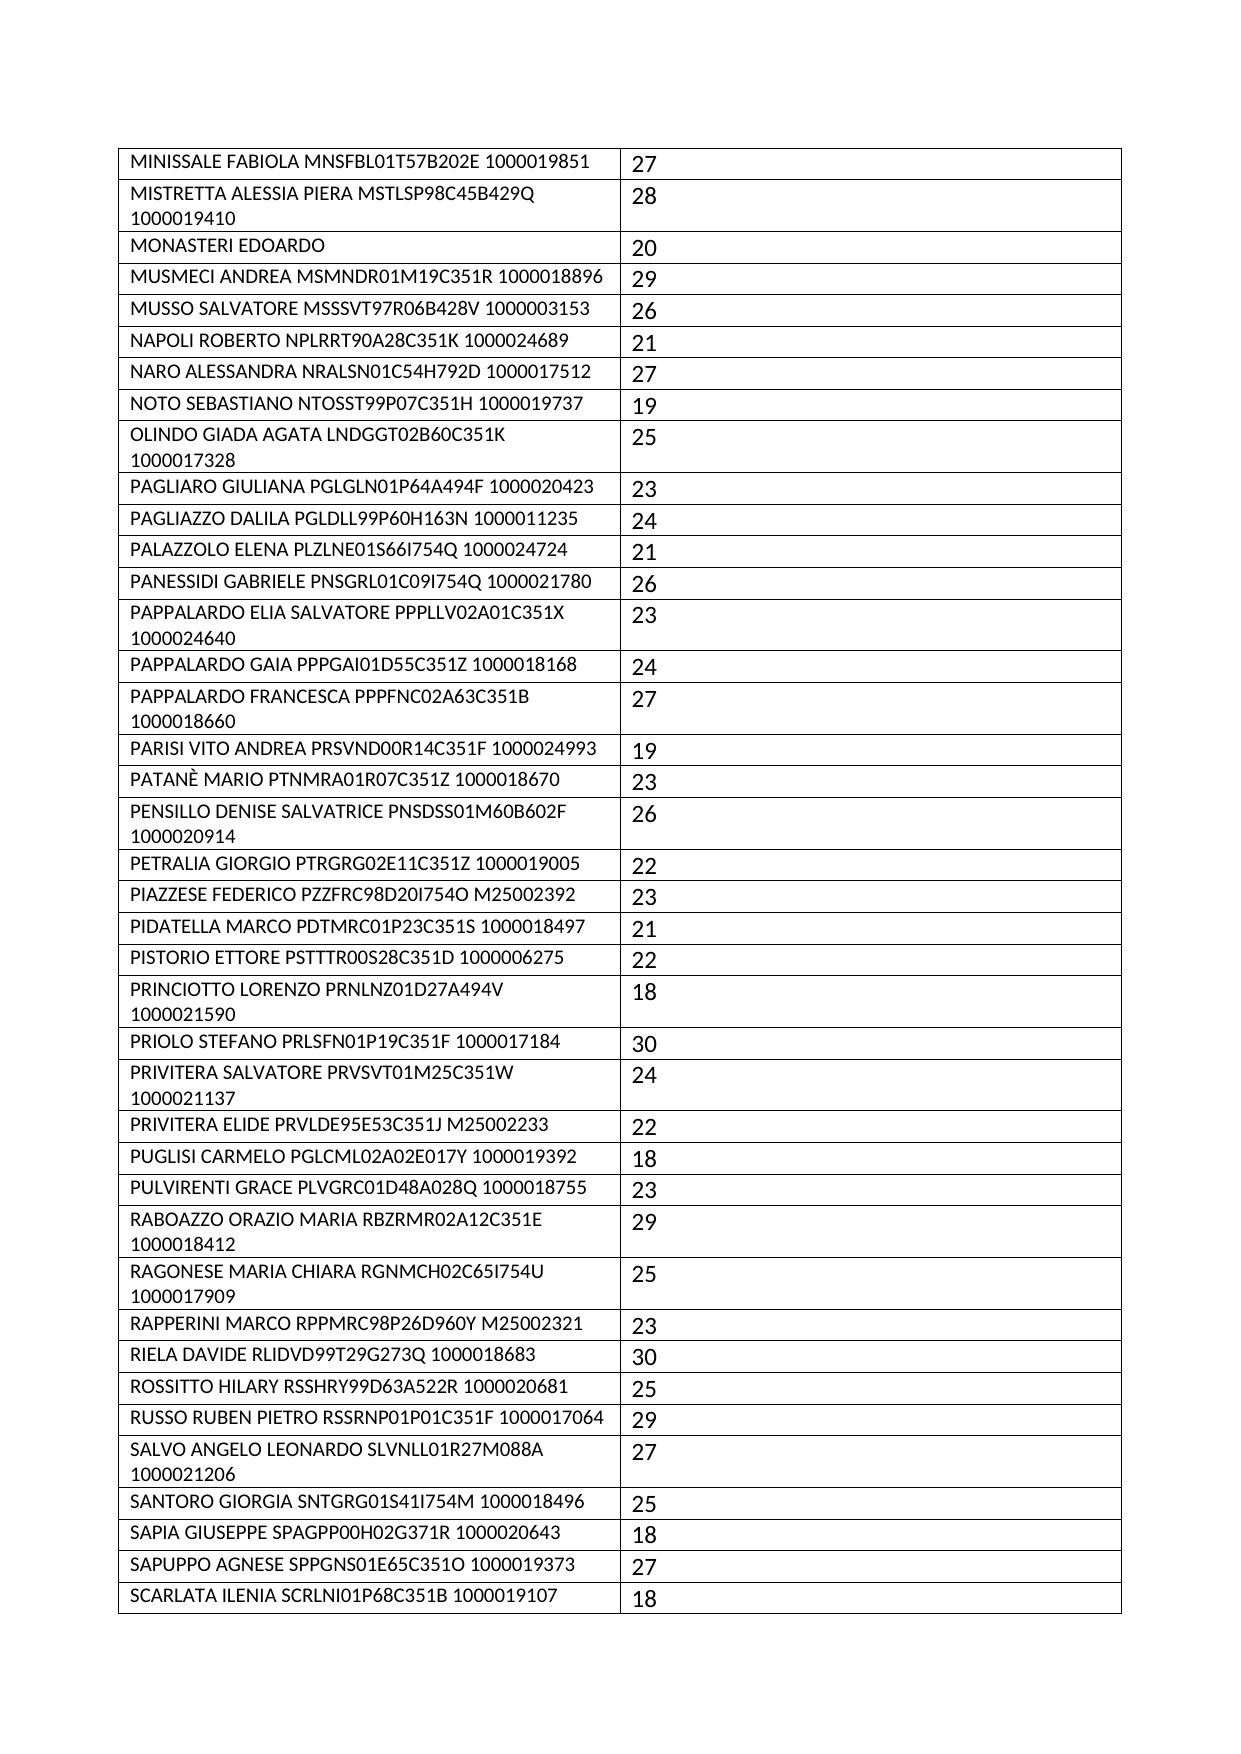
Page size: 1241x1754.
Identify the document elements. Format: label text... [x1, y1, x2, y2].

table_cell MUSMECI ANDREA MSMNDR01M19C351R 1000018896 [119, 264, 620, 294]
table_cell 25 [621, 421, 1121, 472]
table_cell PRIVITERA ELIDE PRVLDE95E53C351J M25002233 [119, 1111, 620, 1142]
table_cell 20 [621, 232, 1121, 263]
table_cell 18 [621, 1583, 1121, 1613]
table_cell PULVIRENTI GRACE PLVGRC01D48A028Q 1000018755 [119, 1175, 620, 1205]
table_cell PAPPALARDO FRANCESCA PPPFNC02A63C351B 1000018660 [119, 683, 620, 734]
table_cell PRINCIOTTO LORENZO PRNLNZ01D27A494V 1000021590 [119, 976, 620, 1027]
table_cell NOTO SEBASTIANO NTOSST99P07C351H 1000019737 [119, 390, 620, 420]
table_cell 27 [621, 1551, 1121, 1582]
table_cell PATANÈ MARIO PTNMRA01R07C351Z 1000018670 [119, 766, 620, 797]
table_cell 27 [621, 149, 1121, 179]
table_cell SANTORO GIORGIA SNTGRG01S41I754M 1000018496 [119, 1488, 620, 1518]
table_cell 22 [621, 850, 1121, 880]
table_cell PAPPALARDO GAIA PPPGAI01D55C351Z 1000018168 [119, 651, 620, 682]
table_cell SAPIA GIUSEPPE SPAGPP00H02G371R 1000020643 [119, 1520, 620, 1550]
table_cell 22 [621, 945, 1121, 975]
table_cell RABOAZZO ORAZIO MARIA RBZRMR02A12C351E 1000018412 [119, 1206, 620, 1257]
table_cell 26 [621, 295, 1121, 326]
table_cell 26 [621, 568, 1121, 598]
table_cell SCARLATA ILENIA SCRLNI01P68C351B 1000019107 [119, 1583, 620, 1613]
table_cell 19 [621, 735, 1121, 765]
table_cell RIELA DAVIDE RLIDVD99T29G273Q 1000018683 [119, 1341, 620, 1372]
table_cell 23 [621, 1310, 1121, 1340]
table_cell PAPPALARDO ELIA SALVATORE PPPLLV02A01C351X 1000024640 [119, 600, 620, 650]
table_cell SAPUPPO AGNESE SPPGNS01E65C351O 1000019373 [119, 1551, 620, 1582]
table_cell PANESSIDI GABRIELE PNSGRL01C09I754Q 1000021780 [119, 568, 620, 598]
table_cell 21 [621, 327, 1121, 357]
table_cell 25 [621, 1258, 1121, 1309]
table_cell PUGLISI CARMELO PGLCML02A02E017Y 1000019392 [119, 1143, 620, 1173]
table_cell 23 [621, 1175, 1121, 1205]
table_cell 29 [621, 264, 1121, 294]
table_cell 24 [621, 651, 1121, 682]
table_cell 22 [621, 1111, 1121, 1142]
table_cell PRIOLO STEFANO PRLSFN01P19C351F 1000017184 [119, 1028, 620, 1058]
table_cell 28 [621, 180, 1121, 231]
table_cell PENSILLO DENISE SALVATRICE PNSDSS01M60B602F 1000020914 [119, 798, 620, 849]
table_cell 26 [621, 798, 1121, 849]
table_cell 29 [621, 1206, 1121, 1257]
table_cell PAGLIAZZO DALILA PGLDLL99P60H163N 1000011235 [119, 505, 620, 535]
table_cell 23 [621, 766, 1121, 797]
table_cell OLINDO GIADA AGATA LNDGGT02B60C351K 1000017328 [119, 421, 620, 472]
table_cell 21 [621, 536, 1121, 567]
table_cell RAPPERINI MARCO RPPMRC98P26D960Y M25002321 [119, 1310, 620, 1340]
table_cell 18 [621, 1520, 1121, 1550]
table_cell 19 [621, 390, 1121, 420]
table_cell 23 [621, 600, 1121, 650]
table_cell 25 [621, 1488, 1121, 1518]
table_cell PARISI VITO ANDREA PRSVND00R14C351F 1000024993 [119, 735, 620, 765]
table_cell PAGLIARO GIULIANA PGLGLN01P64A494F 1000020423 [119, 473, 620, 504]
table_cell 18 [621, 976, 1121, 1027]
table_cell MONASTERI EDOARDO [119, 232, 620, 263]
table_cell MUSSO SALVATORE MSSSVT97R06B428V 1000003153 [119, 295, 620, 326]
table_cell PISTORIO ETTORE PSTTTR00S28C351D 1000006275 [119, 945, 620, 975]
table_cell PRIVITERA SALVATORE PRVSVT01M25C351W 1000021137 [119, 1060, 620, 1110]
table_cell RAGONESE MARIA CHIARA RGNMCH02C65I754U 1000017909 [119, 1258, 620, 1309]
table_cell 24 [621, 1060, 1121, 1110]
table_cell 30 [621, 1341, 1121, 1372]
table_cell 29 [621, 1405, 1121, 1435]
table_cell 24 [621, 505, 1121, 535]
table_cell NAPOLI ROBERTO NPLRRT90A28C351K 1000024689 [119, 327, 620, 357]
table_cell 27 [621, 683, 1121, 734]
table_cell 21 [621, 913, 1121, 943]
table_cell PIDATELLA MARCO PDTMRC01P23C351S 1000018497 [119, 913, 620, 943]
table_cell PALAZZOLO ELENA PLZLNE01S66I754Q 1000024724 [119, 536, 620, 567]
table_cell 30 [621, 1028, 1121, 1058]
table_cell NARO ALESSANDRA NRALSN01C54H792D 1000017512 [119, 358, 620, 389]
table_cell SALVO ANGELO LEONARDO SLVNLL01R27M088A 1000021206 [119, 1436, 620, 1487]
table_cell 18 [621, 1143, 1121, 1173]
table_cell MINISSALE FABIOLA MNSFBL01T57B202E 1000019851 [119, 149, 620, 179]
table_cell PIAZZESE FEDERICO PZZFRC98D20I754O M25002392 [119, 881, 620, 912]
table_cell PETRALIA GIORGIO PTRGRG02E11C351Z 1000019005 [119, 850, 620, 880]
table_cell 23 [621, 473, 1121, 504]
table_cell 23 [621, 881, 1121, 912]
table_cell MISTRETTA ALESSIA PIERA MSTLSP98C45B429Q 1000019410 [119, 180, 620, 231]
table_cell 27 [621, 1436, 1121, 1487]
table_cell ROSSITTO HILARY RSSHRY99D63A522R 1000020681 [119, 1373, 620, 1403]
table_cell RUSSO RUBEN PIETRO RSSRNP01P01C351F 1000017064 [119, 1405, 620, 1435]
table_cell 27 [621, 358, 1121, 389]
table_cell 25 [621, 1373, 1121, 1403]
